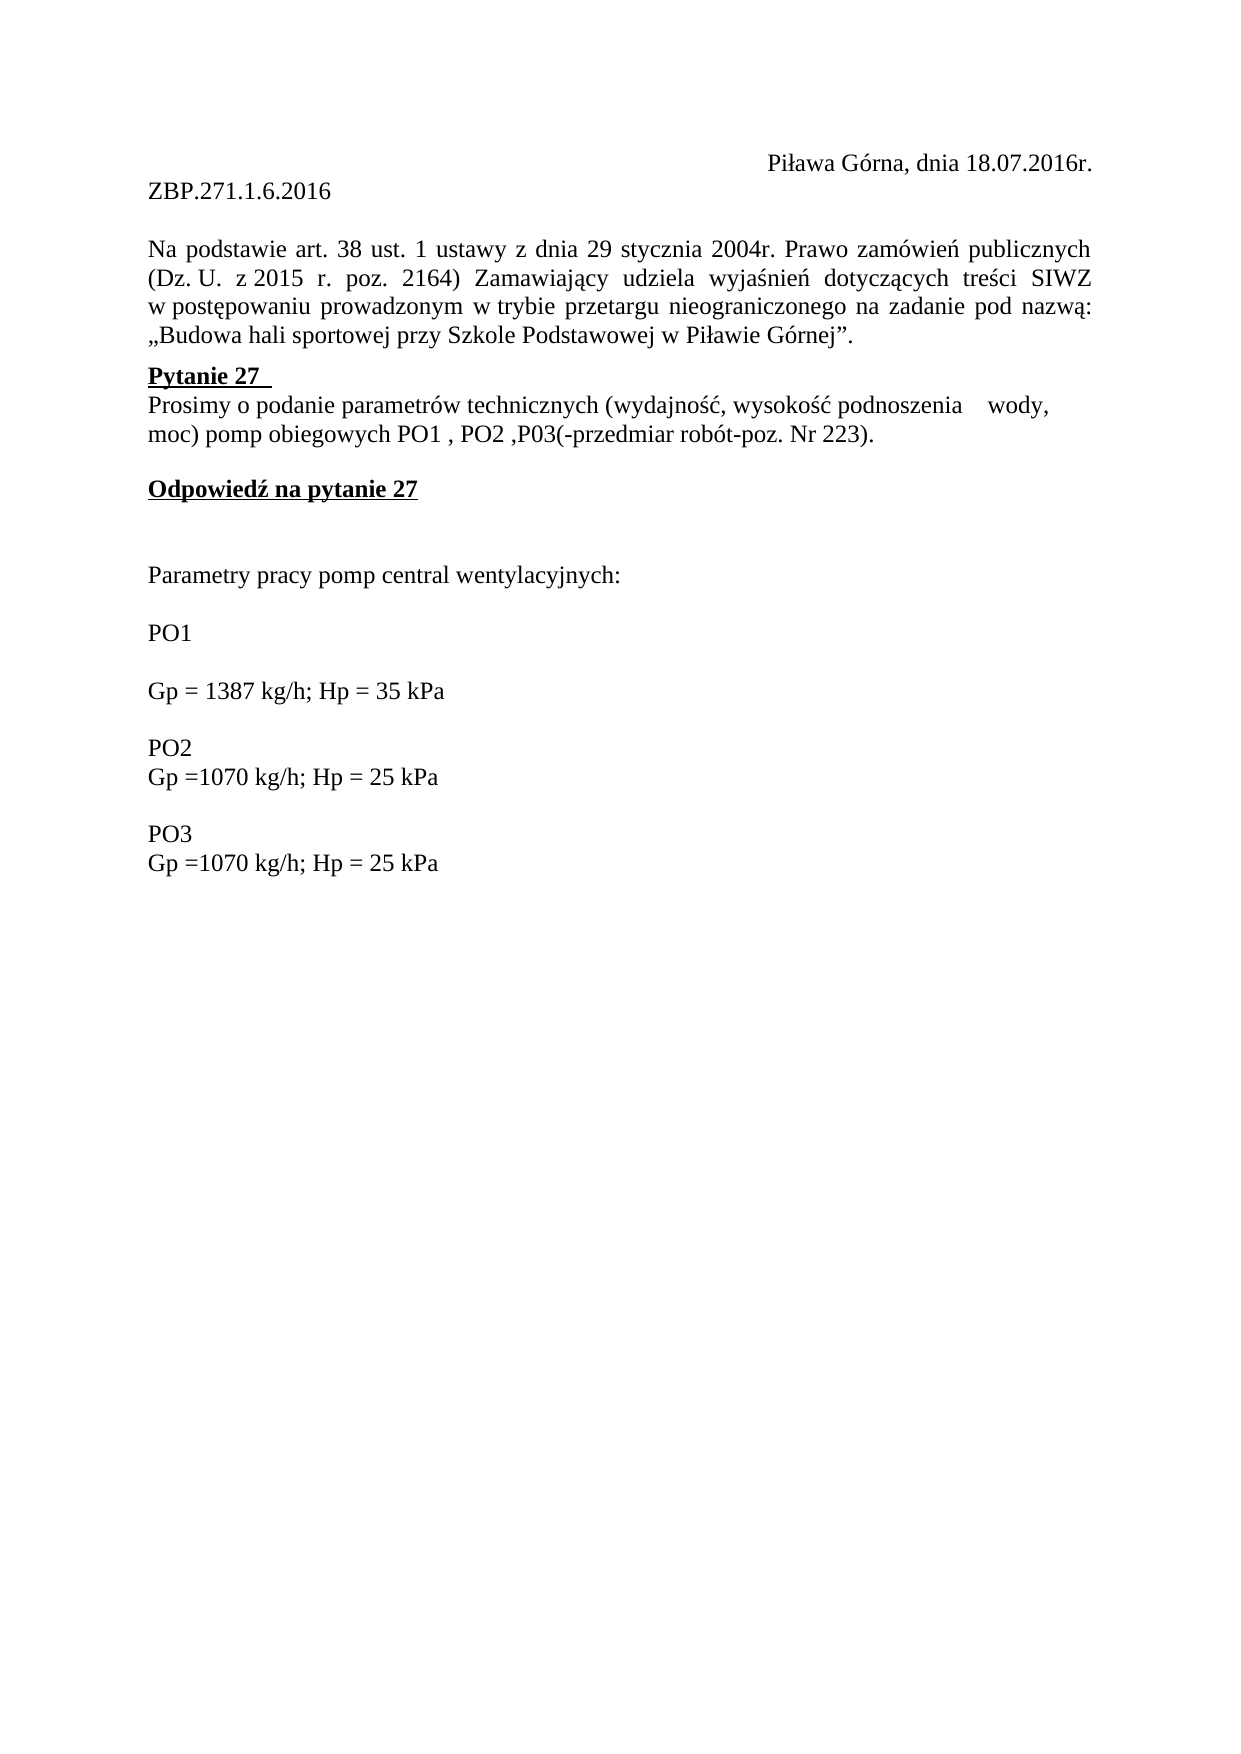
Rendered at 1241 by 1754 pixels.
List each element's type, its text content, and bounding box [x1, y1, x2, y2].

text Odpowiedź na pytanie 27 [148, 474, 1093, 531]
text Piława Górna, dnia 18.07.2016r. [148, 148, 1093, 176]
text Parametry pracy pomp central wentylacyjnych: [148, 560, 1093, 589]
text Gp = 1387 kg/h; Hp = 35 kPa PO2 Gp =1070 kg/h; Hp = 25 kPa PO3 Gp =1070 kg/h; Hp = 25 kPa [148, 676, 1093, 877]
text ZBP.271.1.6.2016 [148, 176, 1093, 205]
text Pytanie 27 [148, 361, 1093, 390]
text Prosimy o podanie parametrów technicznych (wydajność, wysokość podnoszenia wody, moc) pomp obiegowych PO1 , PO2 ,P03(-przedmiar robót-poz. Nr 223). [148, 390, 1093, 448]
text Na podstawie art. 38 ust. 1 ustawy z dnia 29 stycznia 2004r. Prawo zamówień publicznych (Dz. U. z 2015 r. poz. 2164) Zamawiający udziela wyjaśnień dotyczących treści SIWZ w postępowaniu prowadzonym w trybie przetargu nieograniczonego na zadanie pod nazwą: „Budowa hali sportowej przy Szkole Podstawowej w Piławie Górnej”. [148, 234, 1093, 349]
text PO1 [148, 618, 1093, 647]
